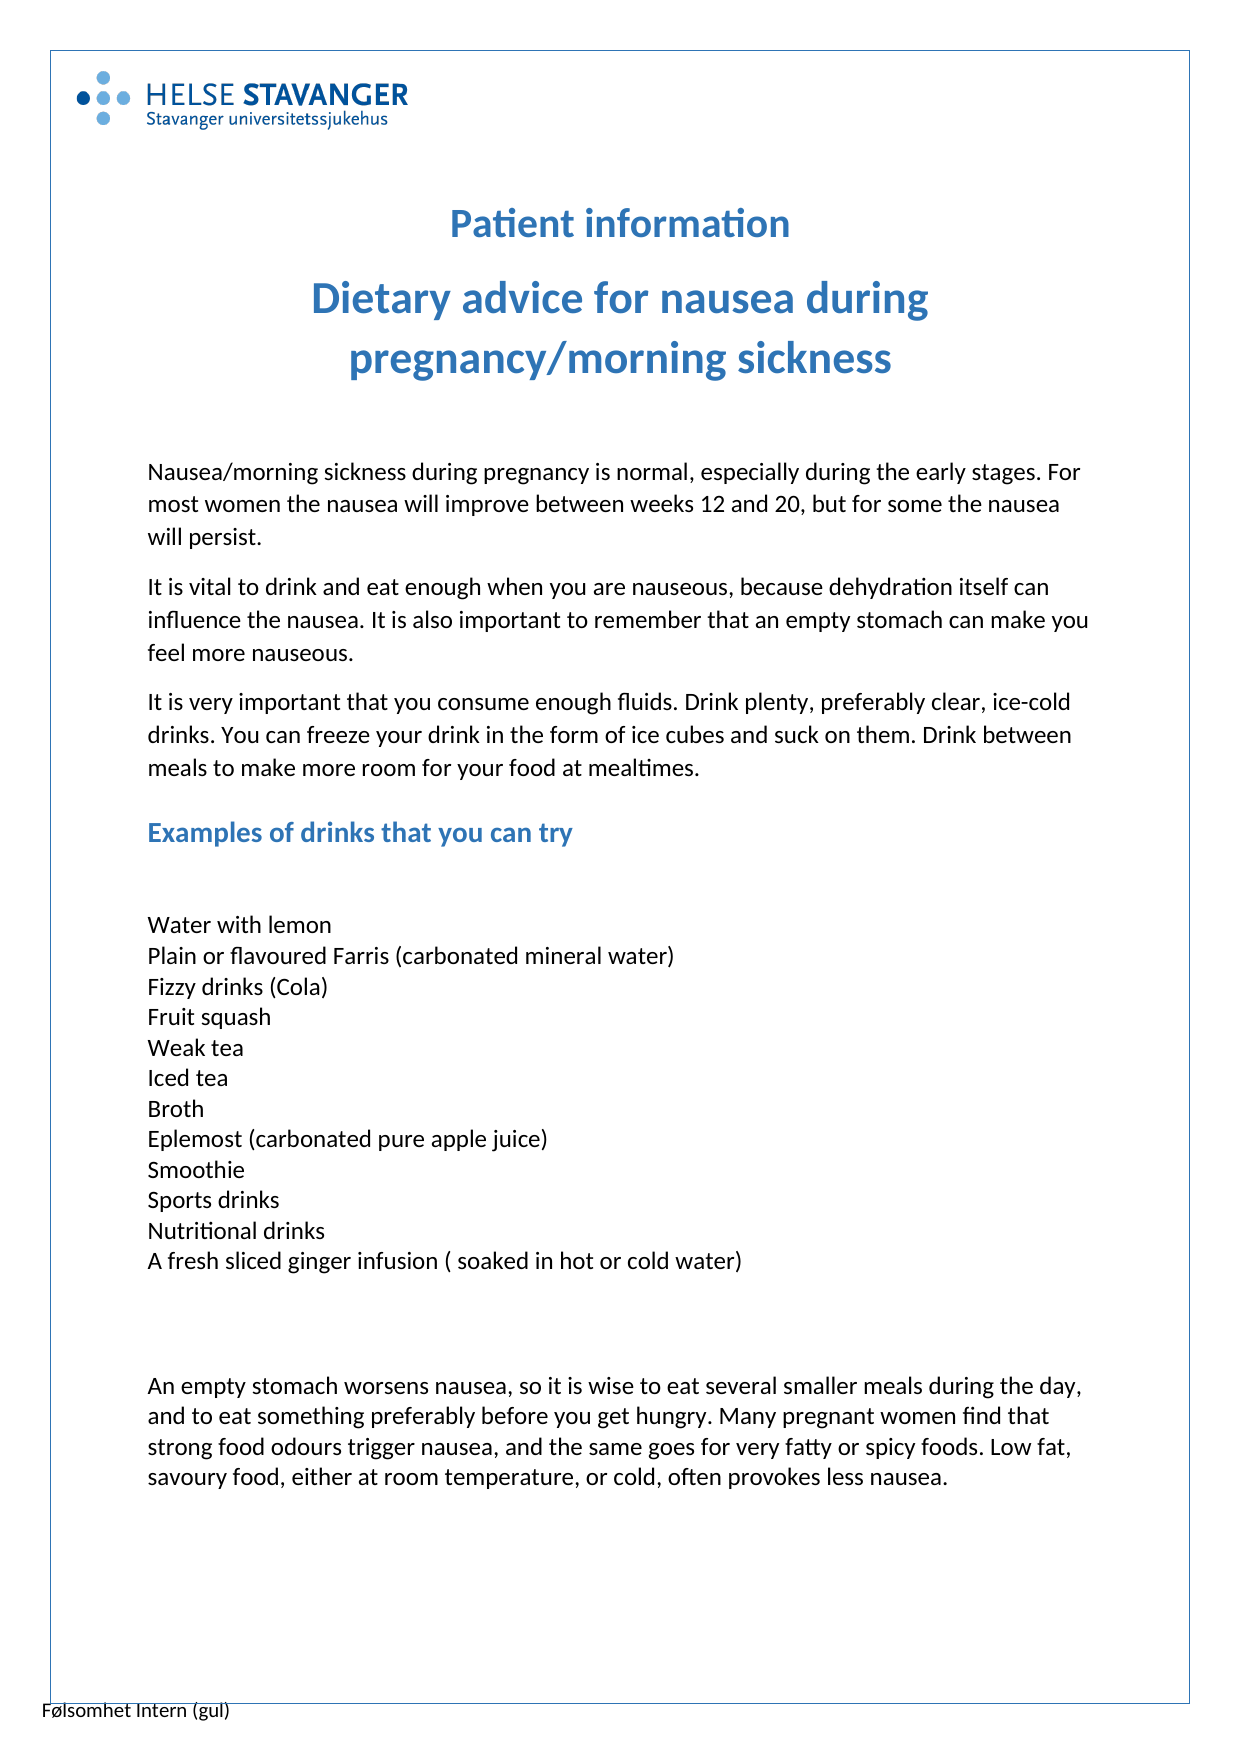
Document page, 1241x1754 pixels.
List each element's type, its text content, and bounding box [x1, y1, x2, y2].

text Examples of drinks that you can try [147, 814, 1093, 850]
text An empty stomach worsens nausea, so it is wise to eat several smaller meals during the day, and to eat something preferably before you get hungry. Many pregnant women find that strong food odours trigger nausea, and the same goes for very fatty or spicy foods. Low fat, savoury food, either at room temperature, or cold, often provokes less nausea. [147, 1370, 1093, 1492]
text Nausea/morning sickness during pregnancy is normal, especially during the early stages. For most women the nausea will improve between weeks 12 and 20, but for some the nausea will persist. [147, 456, 1093, 552]
picture [69, 67, 416, 139]
text Dietary advice for nausea during pregnancy/morning sickness [147, 269, 1093, 385]
text It is very important that you consume enough fluids. Drink plenty, preferably clear, ice-cold drinks. You can freeze your drink in the form of ice cubes and suck on them. Drink between meals to make more room for your food at mealtimes. [147, 686, 1093, 783]
text Water with lemon Plain or flavoured Farris (carbonated mineral water) Fizzy drinks (Cola) Fruit squash Weak tea Iced tea Broth Eplemost (carbonated pure apple juice) Smoothie Sports drinks Nutritional drinks A fresh sliced ginger infusion ( soaked in hot or cold water) [147, 879, 1093, 1276]
text Patient information [147, 197, 1093, 248]
text It is vital to drink and eat enough when you are nauseous, because dehydration itself can influence the nausea. It is also important to remember that an empty stomach can make you feel more nauseous. [147, 571, 1093, 667]
